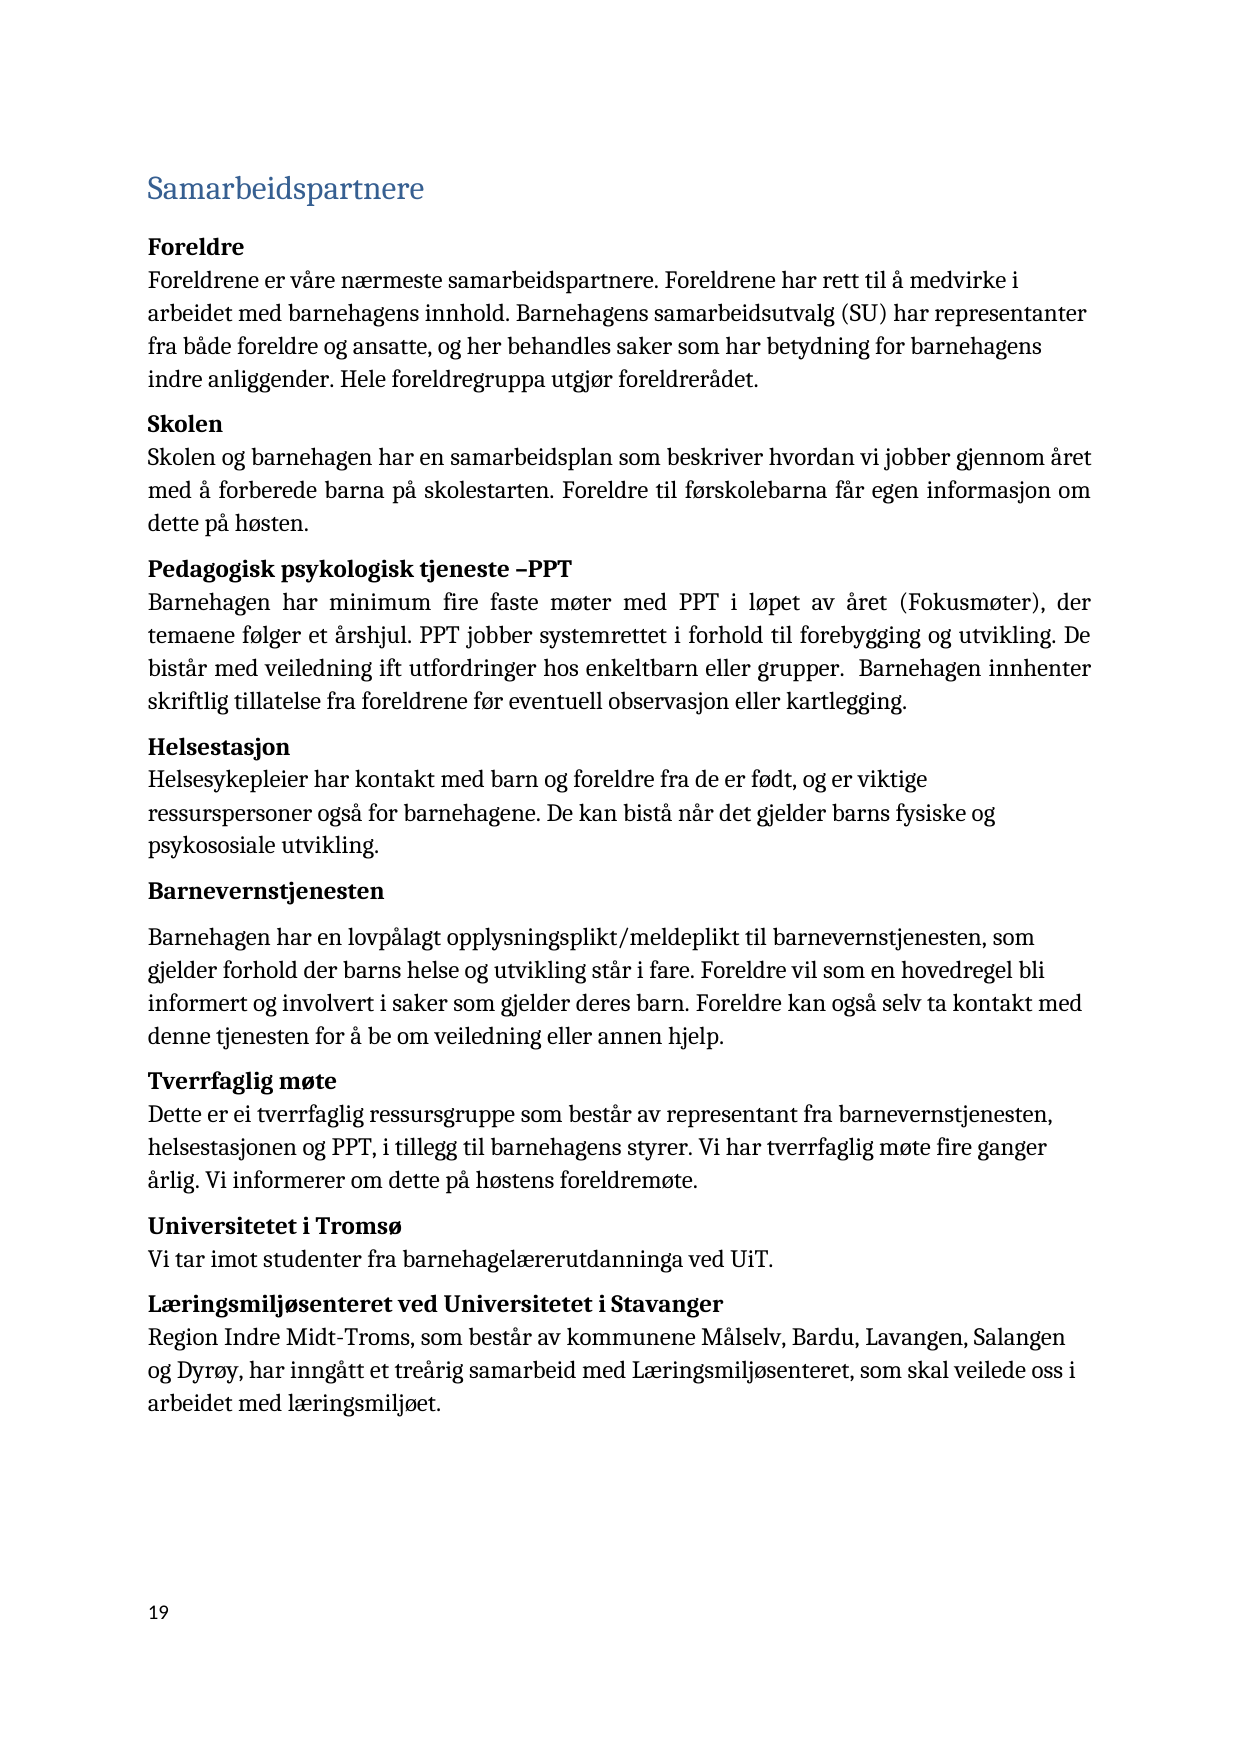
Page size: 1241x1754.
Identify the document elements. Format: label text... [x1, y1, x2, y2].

text Barnevernstjenesten [148, 877, 1093, 906]
text Skolen [148, 410, 1093, 439]
text Region Indre Midt-Troms, som består av kommunene Målselv, Bardu, Lavangen, Salangen og Dyrøy, har inngått et treårig samarbeid med Læringsmiljøsenteret, som skal veilede oss i arbeidet med læringsmiljøet. [148, 1323, 1093, 1418]
text Barnehagen har minimum fire faste møter med PPT i løpet av året (Fokusmøter), der temaene følger et årshjul. PPT jobber systemrettet i forhold til forebygging og utvikling. De bistår med veiledning ift utfordringer hos enkeltbarn eller grupper. Barnehagen innhenter skriftlig tillatelse fra foreldrene før eventuell observasjon eller kartlegging. [148, 588, 1093, 716]
text Vi tar imot studenter fra barnehagelærerutdanninga ved UiT. [148, 1245, 1093, 1273]
text Foreldrene er våre nærmeste samarbeidspartnere. Foreldrene har rett til å medvirke i arbeidet med barnehagens innhold. Barnehagens samarbeidsutvalg (SU) har representanter fra både foreldre og ansatte, og her behandles saker som har betydning for barnehagens indre anliggender. Hele foreldregruppa utgjør foreldrerådet. [148, 266, 1093, 393]
text Skolen og barnehagen har en samarbeidsplan som beskriver hvordan vi jobber gjennom året med å forberede barna på skolestarten. Foreldre til førskolebarna får egen informasjon om dette på høsten. [148, 443, 1093, 538]
text Tverrfaglig møte [148, 1067, 1093, 1096]
text Universitetet i Tromsø [148, 1212, 1093, 1240]
subtitle Samarbeidspartnere [148, 169, 1093, 208]
text Helsestasjon [148, 732, 1093, 761]
text Foreldre [148, 233, 1093, 261]
text Dette er ei tverrfaglig ressursgruppe som består av representant fra barnevernstjenesten, helsestasjonen og PPT, i tillegg til barnehagens styrer. Vi har tverrfaglig møte fire ganger årlig. Vi informerer om dette på høstens foreldremøte. [148, 1100, 1093, 1195]
text Barnehagen har en lovpålagt opplysningsplikt/meldeplikt til barnevernstjenesten, som gjelder forhold der barns helse og utvikling står i fare. Foreldre vil som en hovedregel bli informert og involvert i saker som gjelder deres barn. Foreldre kan også selv ta kontakt med denne tjenesten for å be om veiledning eller annen hjelp. [148, 922, 1093, 1050]
text Helsesykepleier har kontakt med barn og foreldre fra de er født, og er viktige ressurspersoner også for barnehagene. De kan bistå når det gjelder barns fysiske og psykososiale utvikling. [148, 765, 1093, 860]
text Pedagogisk psykologisk tjeneste –PPT [148, 555, 1093, 583]
text Læringsmiljøsenteret ved Universitetet i Stavanger [148, 1290, 1093, 1319]
